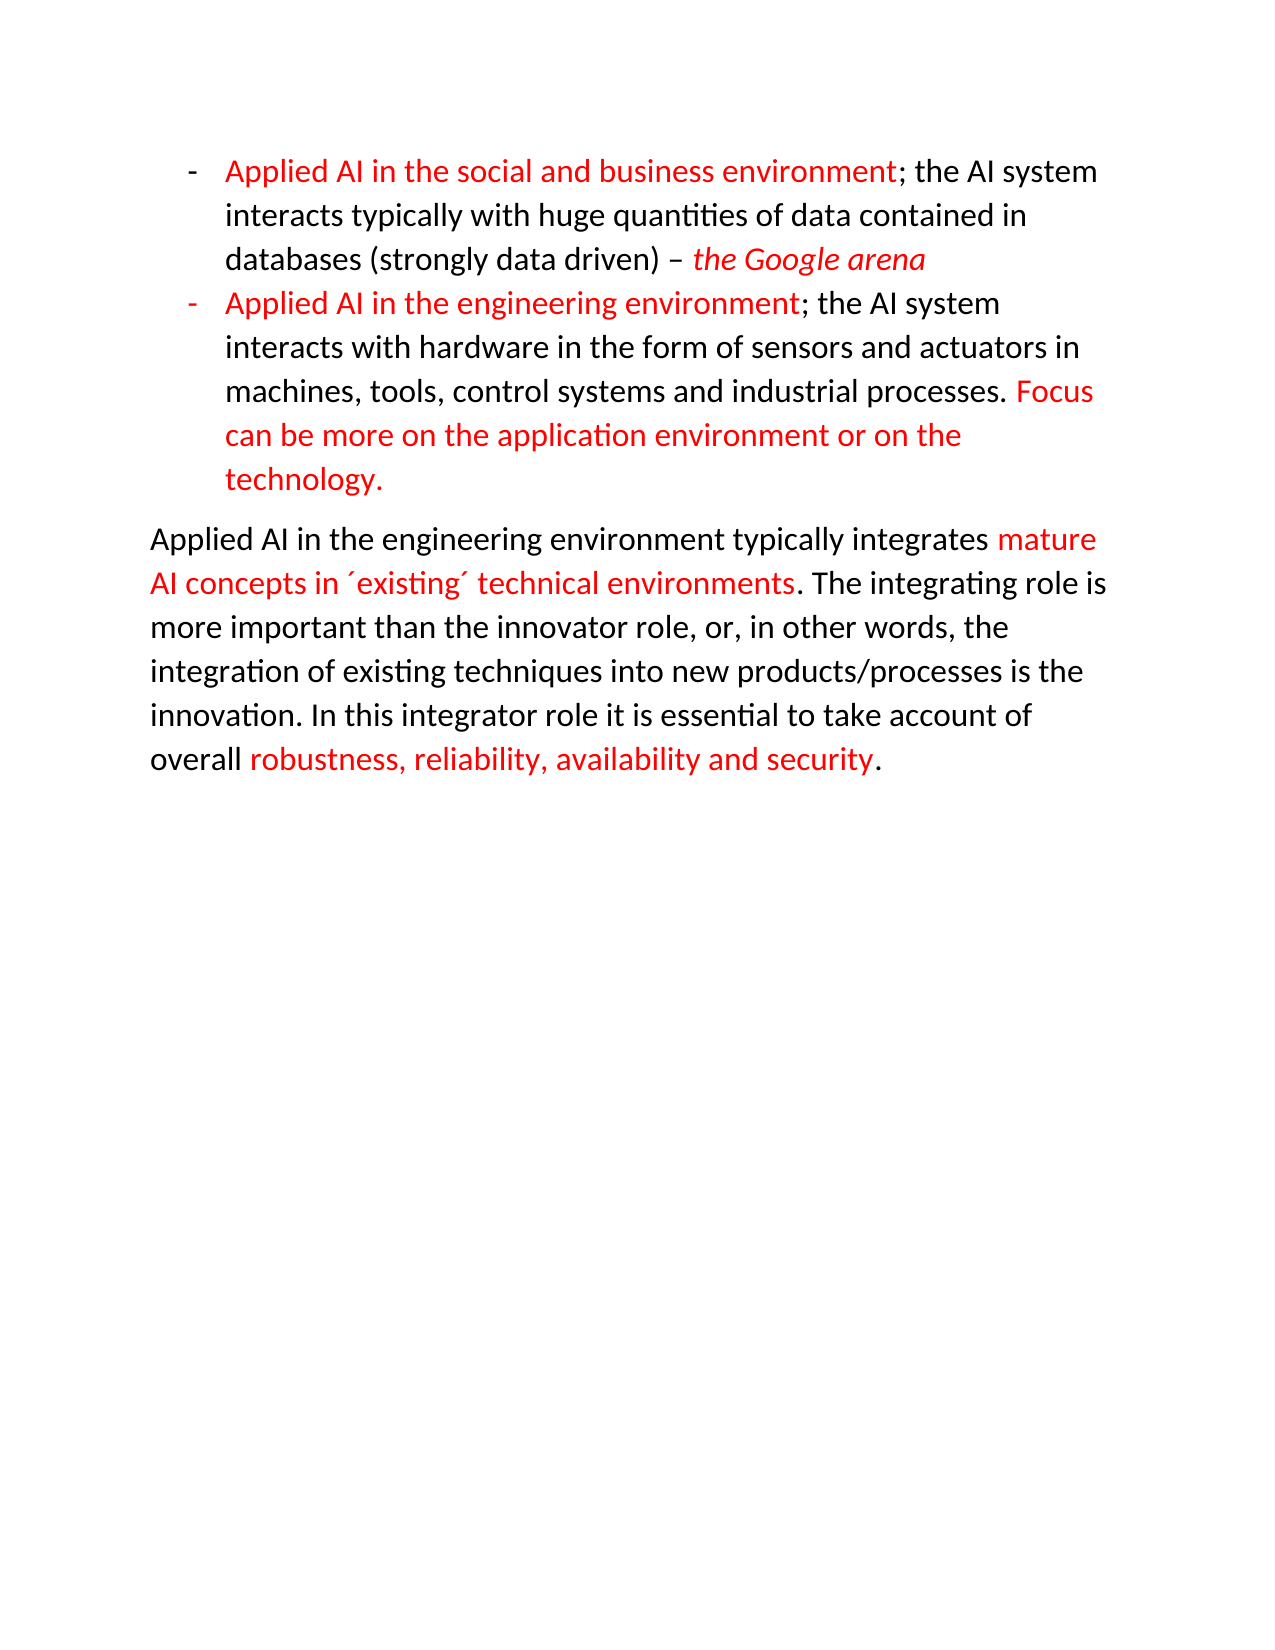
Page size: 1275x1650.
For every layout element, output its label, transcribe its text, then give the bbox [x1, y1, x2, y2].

text Applied AI in the engineering environment typically integrates mature AI concepts in ´existing´ technical environments. The integrating role is more important than the innovator role, or, in other words, the integration of existing techniques into new products/processes is the innovation. In this integrator role it is essential to take account of overall robustness, reliability, availability and security. [150, 518, 1125, 779]
list Applied AI in the engineering environment; the AI system interacts with hardware in the form of sensors and actuators in machines, tools, control systems and industrial processes. Focus can be more on the application environment or on the technology. [187, 282, 1125, 498]
list Applied AI in the social and business environment; the AI system interacts typically with huge quantities of data contained in databases (strongly data driven) – the Google arena [187, 150, 1125, 279]
